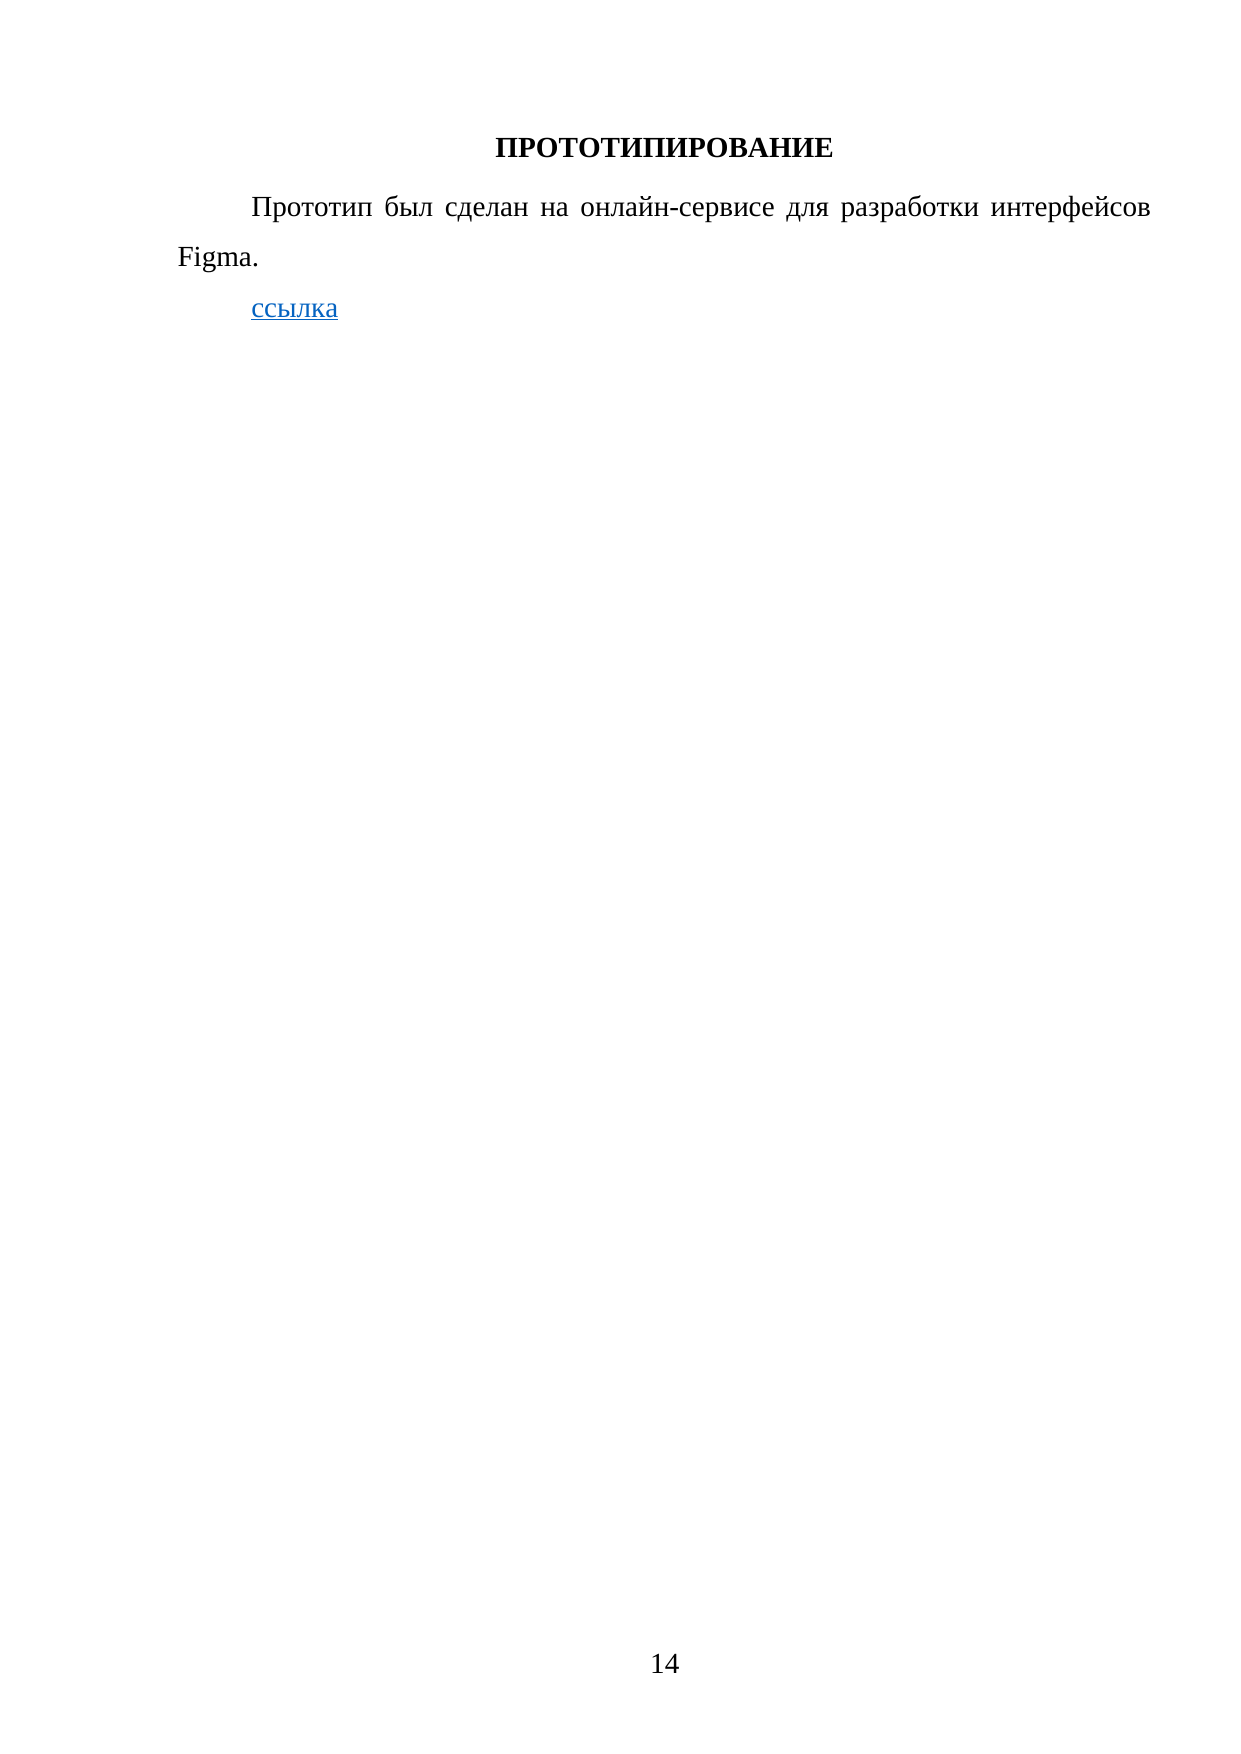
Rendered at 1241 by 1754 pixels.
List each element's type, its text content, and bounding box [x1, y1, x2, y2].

text ссылка [177, 290, 1152, 323]
text Прототип был сделан на онлайн-сервисе для разработки интерфейсов Figma. [177, 189, 1152, 273]
text Прототипирование [177, 131, 1152, 164]
